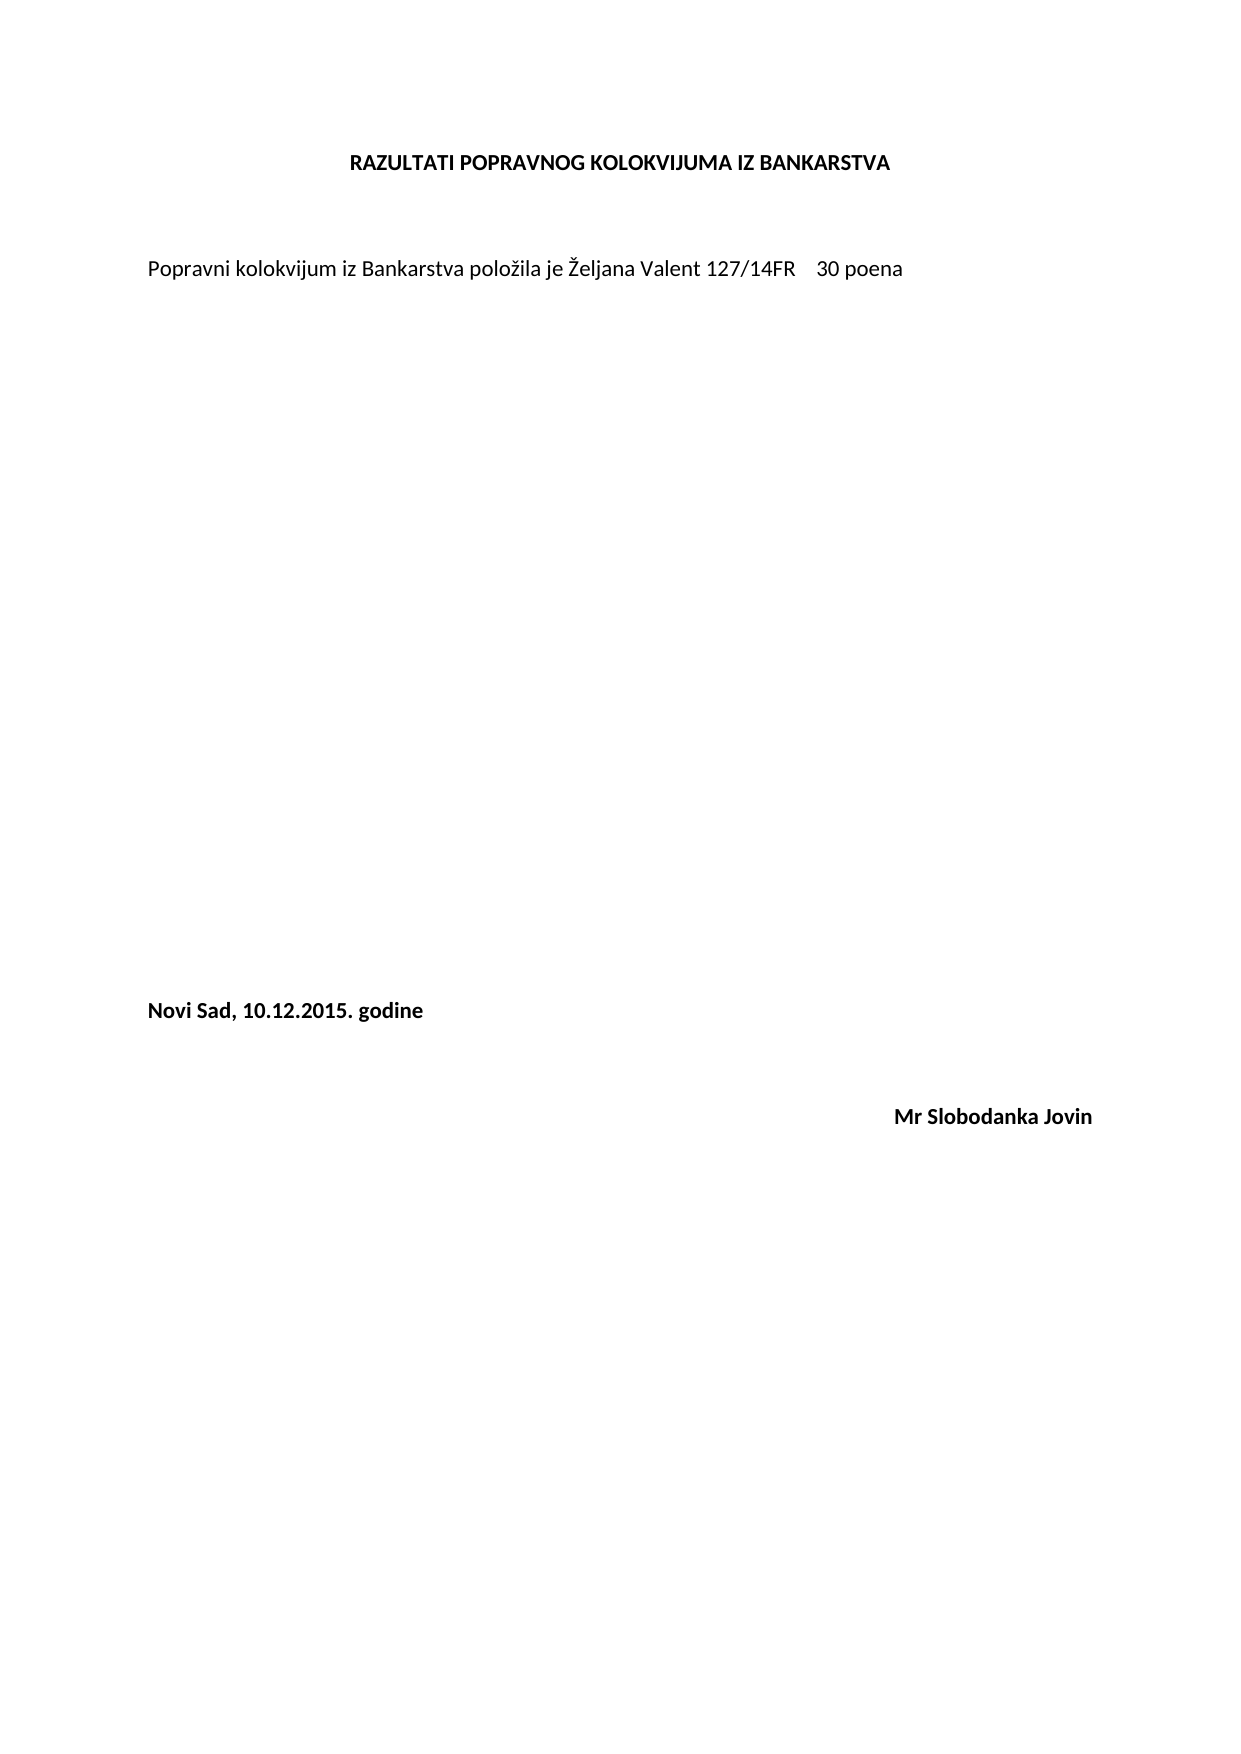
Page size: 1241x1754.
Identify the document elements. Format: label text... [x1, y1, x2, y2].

text Popravni kolokvijum iz Bankarstva položila je Željana Valent 127/14FR 30 poena [148, 254, 1093, 282]
text Mr Slobodanka Jovin [148, 1102, 1093, 1130]
text Novi Sad, 10.12.2015. godine [148, 996, 1093, 1024]
text RAZULTATI POPRAVNOG KOLOKVIJUMA IZ BANKARSTVA [148, 148, 1093, 176]
